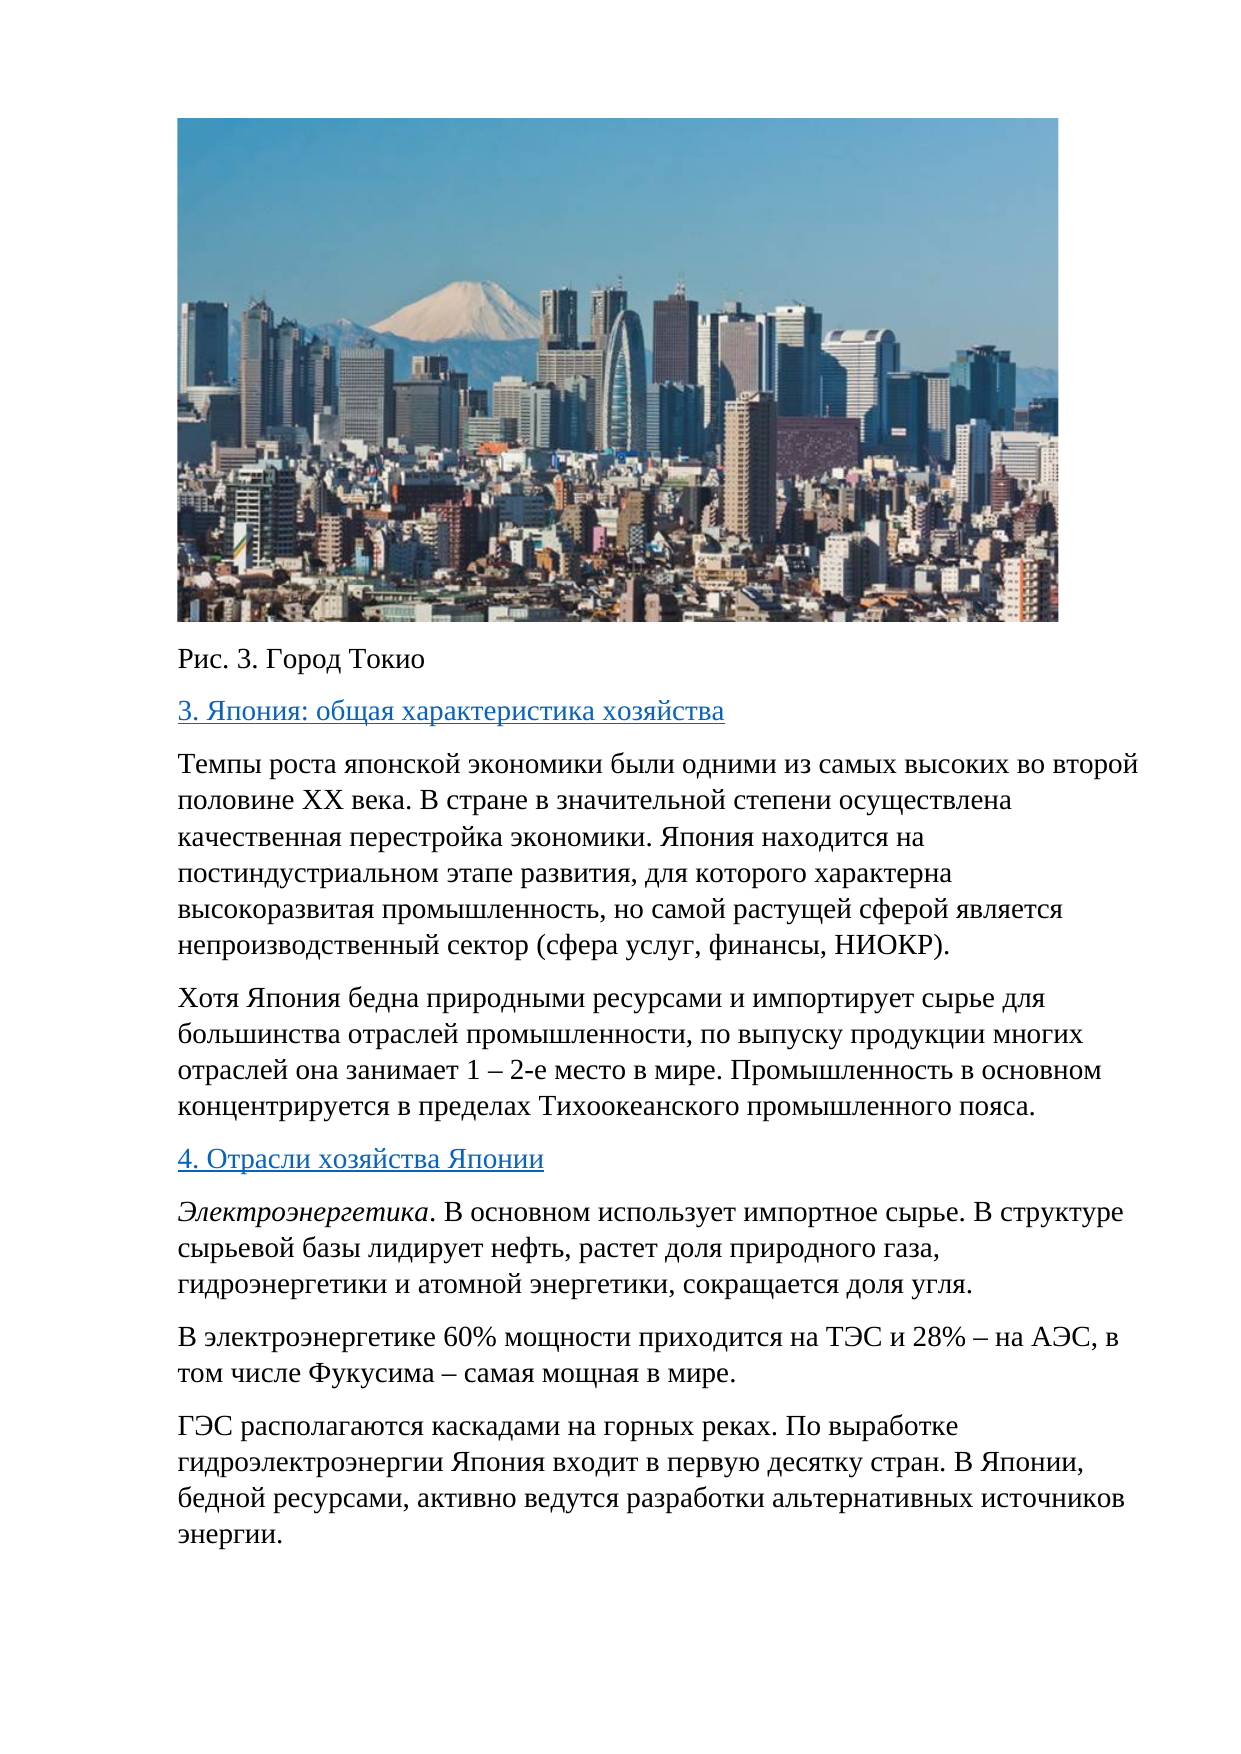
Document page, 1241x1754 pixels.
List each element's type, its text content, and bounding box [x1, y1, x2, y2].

text 4. Отрасли хозяйства Японии [177, 1141, 1152, 1175]
text Электроэнергетика. В основном использует импортное сырье. В структуре сырьевой базы лидирует нефть, растет доля природного газа, гидроэнергетики и атомной энергетики, сокращается доля угля. [177, 1194, 1152, 1300]
text В электроэнергетике 60% мощности приходится на ТЭС и 28% – на АЭС, в том числе Фукусима – самая мощная в мире. [177, 1319, 1152, 1389]
text Рис. 3. Город Токио [177, 641, 1152, 674]
text Темпы роста японской экономики были одними из самых высоких во второй половине XX века. В стране в значительной степени осуществлена качественная перестройка экономики. Япония находится на постиндустриальном этапе развития, для которого характерна высокоразвитая промышленность, но самой растущей сферой является непроизводственный сектор (сфера услуг, финансы, НИОКР). [177, 746, 1152, 961]
picture [177, 118, 1059, 622]
text ГЭС располагаются каскадами на горных реках. По выработке гидроэлектроэнергии Япония входит в первую десятку стран. В Японии, бедной ресурсами, активно ведутся разработки альтернативных источников энергии. [177, 1408, 1152, 1550]
text 3. Япония: общая характеристика хозяйства [177, 693, 1152, 727]
text Хотя Япония бедна природными ресурсами и импортирует сырье для большинства отраслей промышленности, по выпуску продукции многих отраслей она занимает 1 – 2-е место в мире. Промышленность в основном концентрируется в пределах Тихоокеанского промышленного пояса. [177, 980, 1152, 1122]
